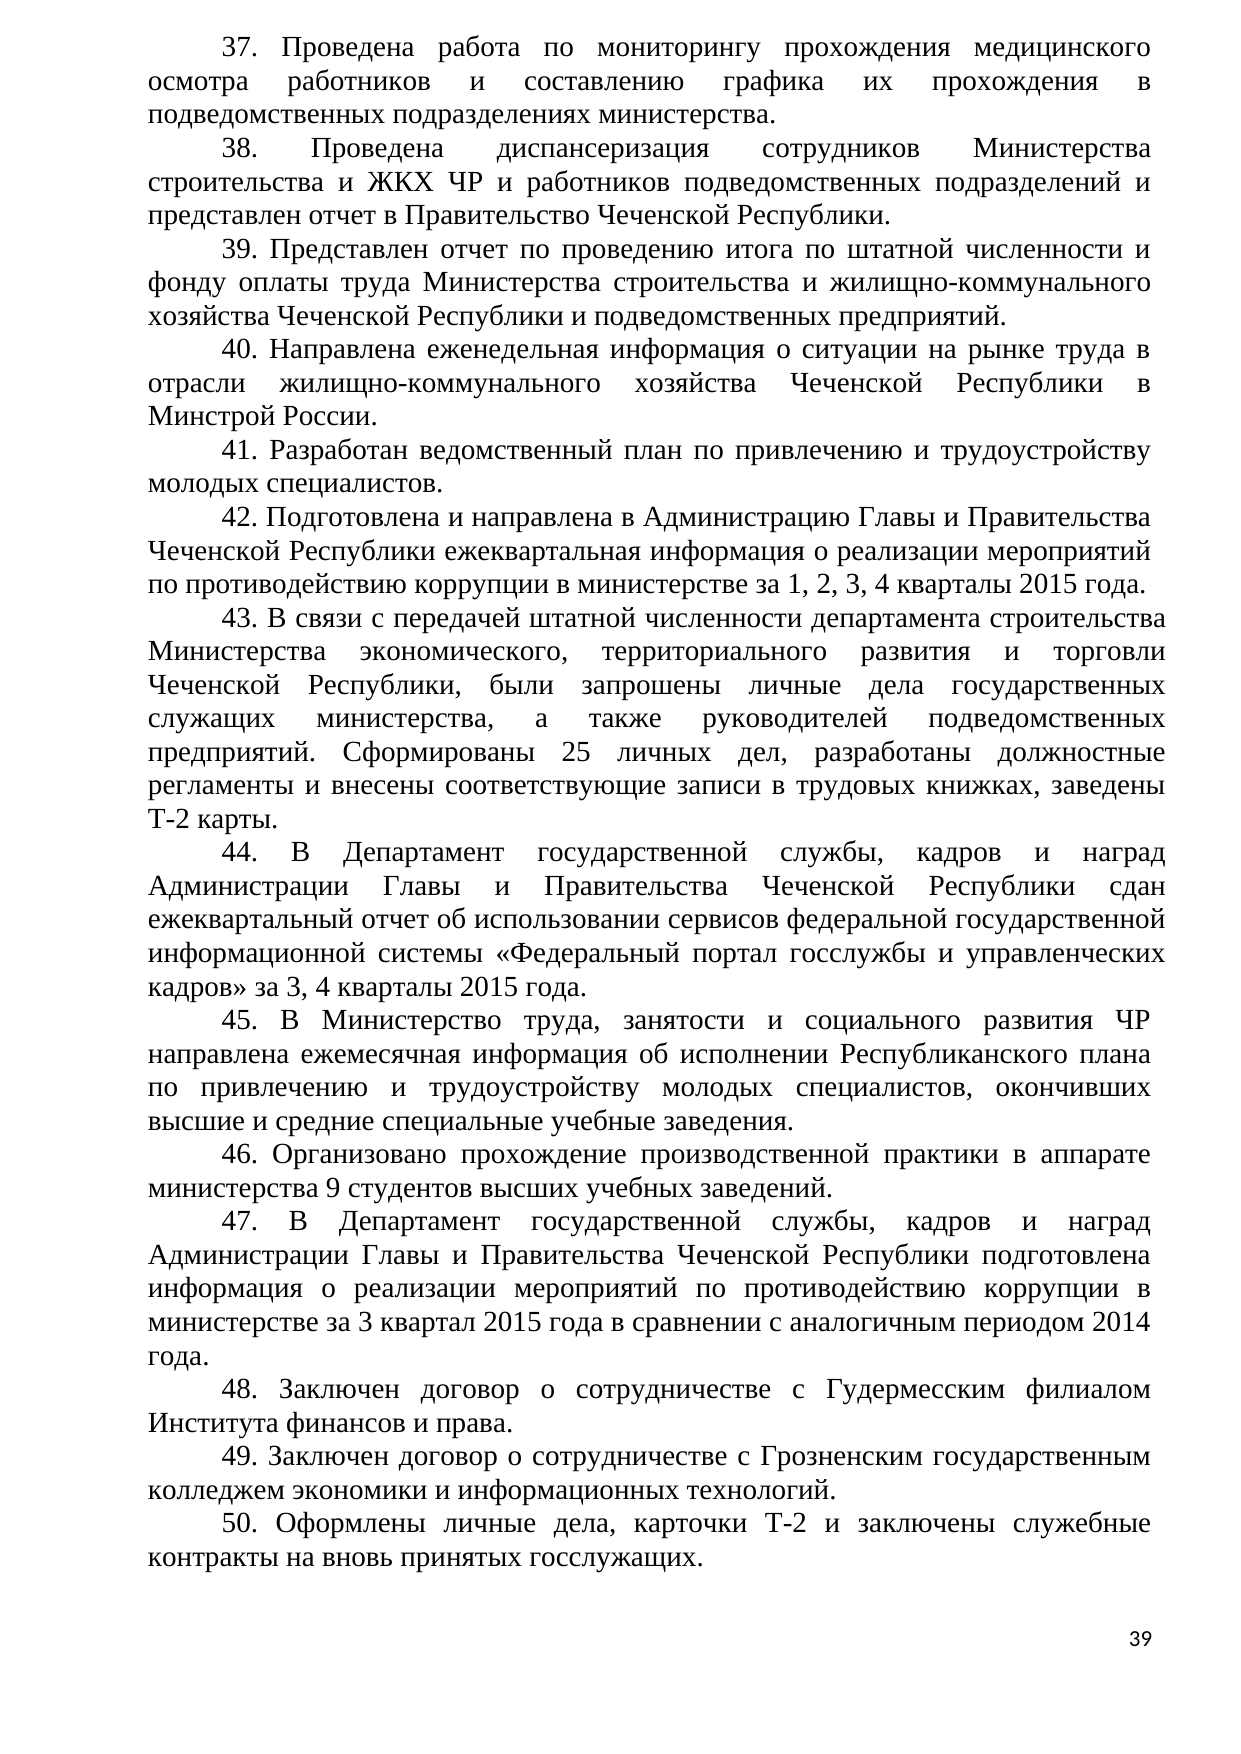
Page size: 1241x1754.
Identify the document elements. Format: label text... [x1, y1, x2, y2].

text 47. В Департамент государственной службы, кадров и наград Администрации Главы и Правительства Чеченской Республики подготовлена информация о реализации мероприятий по противодействию коррупции в министерстве за 3 квартал 2015 года в сравнении с аналогичным периодом 2014 года. [148, 1203, 1152, 1371]
text 43. В связи с передачей штатной численности департамента строительства Министерства экономического, территориального развития и торговли Чеченской Республики, были запрошены личные дела государственных служащих министерства, а также руководителей подведомственных предприятий. Сформированы 25 личных дел, разработаны должностные регламенты и внесены соответствующие записи в трудовых книжках, заведены Т-2 карты. [148, 600, 1167, 834]
text 50. Оформлены личные дела, карточки Т-2 и заключены служебные контракты на вновь принятых госслужащих. [148, 1505, 1152, 1572]
text 38. Проведена диспансеризация сотрудников Министерства строительства и ЖКХ ЧР и работников подведомственных подразделений и представлен отчет в Правительство Чеченской Республики. [148, 130, 1152, 231]
text 45. В Министерство труда, занятости и социального развития ЧР направлена ежемесячная информация об исполнении Республиканского плана по привлечению и трудоустройству молодых специалистов, окончивших высшие и средние специальные учебные заведения. [148, 1002, 1152, 1136]
text 42. Подготовлена и направлена в Администрацию Главы и Правительства Чеченской Республики ежеквартальная информация о реализации мероприятий по противодействию коррупции в министерстве за 1, 2, 3, 4 кварталы 2015 года. [148, 499, 1152, 600]
text 49. Заключен договор о сотрудничестве с Грозненским государственным колледжем экономики и информационных технологий. [148, 1438, 1152, 1505]
text 44. В Департамент государственной службы, кадров и наград Администрации Главы и Правительства Чеченской Республики сдан ежеквартальный отчет об использовании сервисов федеральной государственной информационной системы «Федеральный портал госслужбы и управленческих кадров» за 3, 4 кварталы 2015 года. [148, 834, 1167, 1002]
text 41. Разработан ведомственный план по привлечению и трудоустройству молодых специалистов. [148, 432, 1152, 499]
text 37. Проведена работа по мониторингу прохождения медицинского осмотра работников и составлению графика их прохождения в подведомственных подразделениях министерства. [148, 29, 1152, 130]
text 48. Заключен договор о сотрудничестве с Гудермесским филиалом Института финансов и права. [148, 1371, 1152, 1438]
text 46. Организовано прохождение производственной практики в аппарате министерства 9 студентов высших учебных заведений. [148, 1136, 1152, 1203]
text 40. Направлена еженедельная информация о ситуации на рынке труда в отрасли жилищно-коммунального хозяйства Чеченской Республики в Минстрой России. [148, 331, 1152, 432]
text 39. Представлен отчет по проведению итога по штатной численности и фонду оплаты труда Министерства строительства и жилищно-коммунального хозяйства Чеченской Республики и подведомственных предприятий. [148, 231, 1152, 331]
